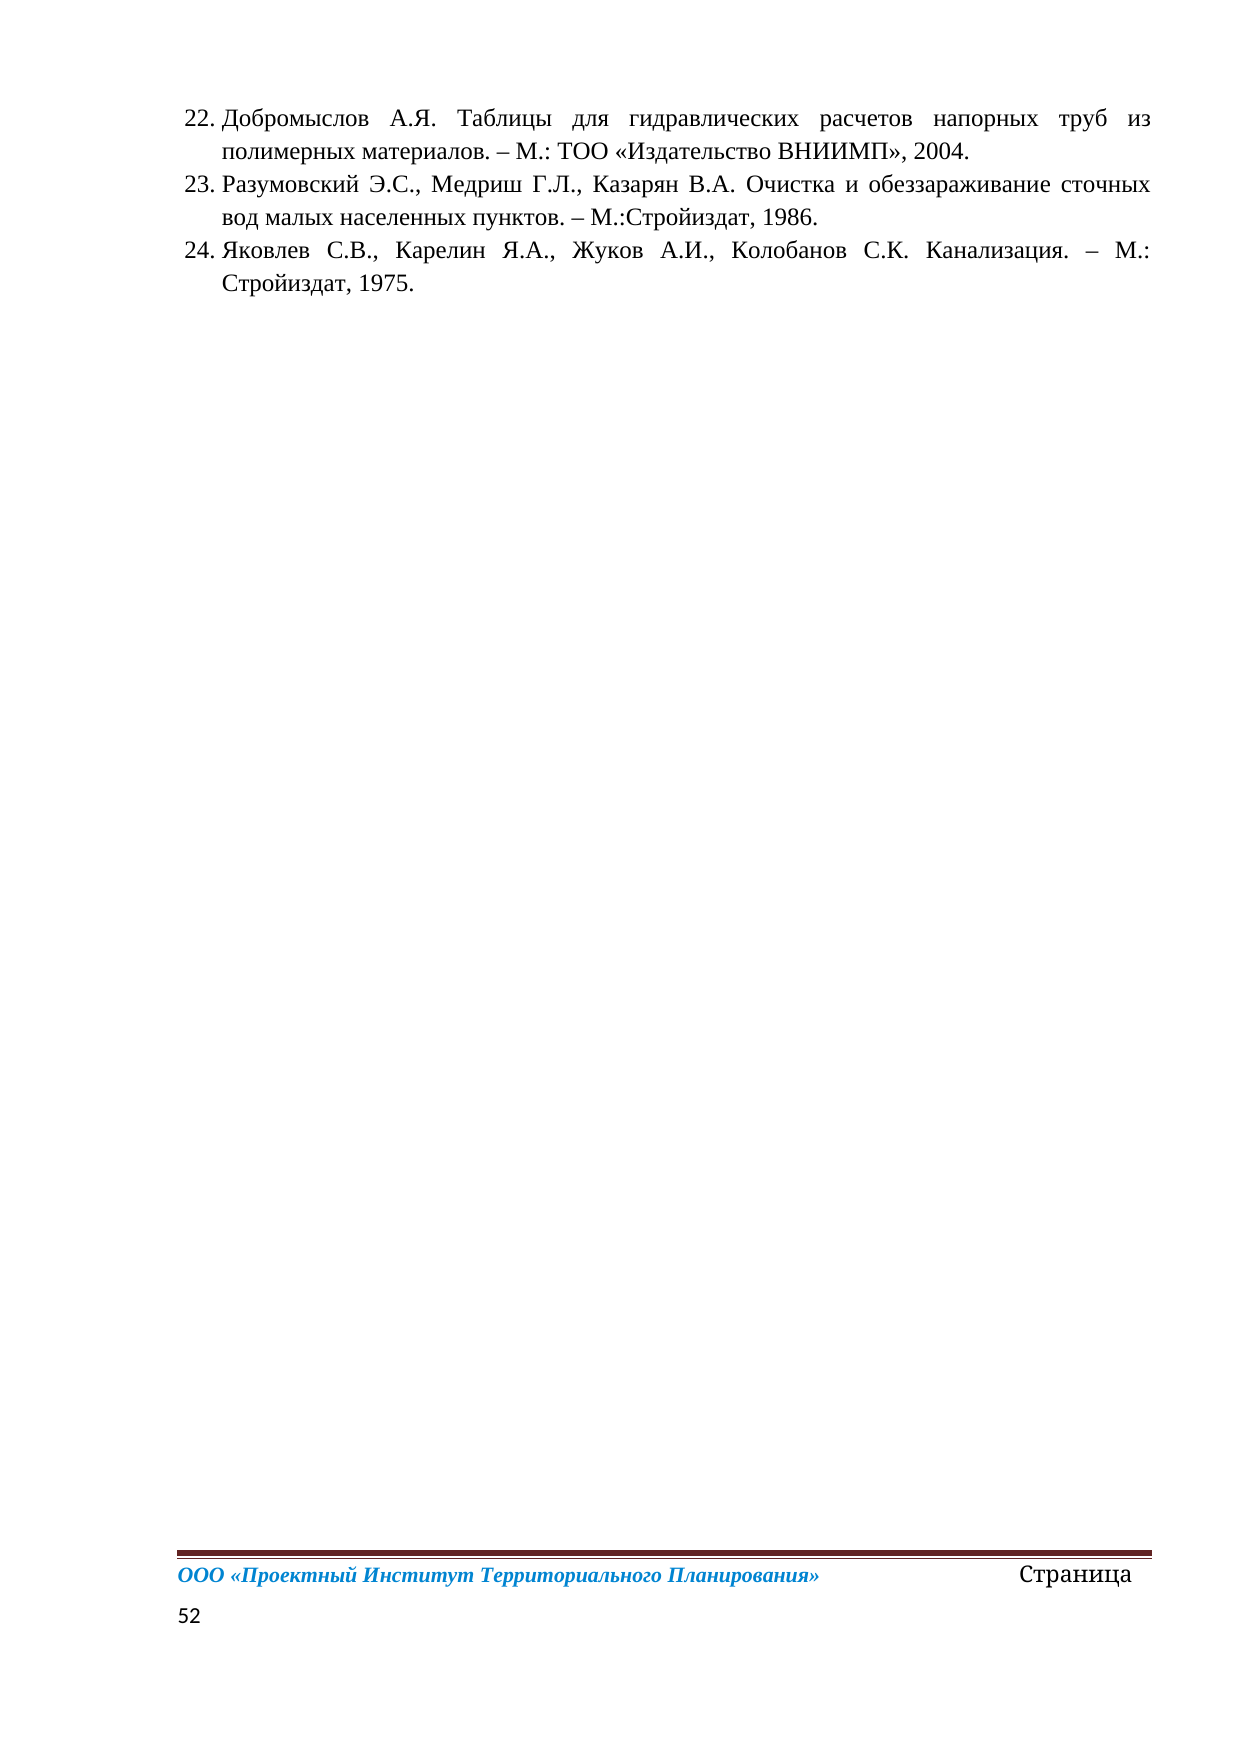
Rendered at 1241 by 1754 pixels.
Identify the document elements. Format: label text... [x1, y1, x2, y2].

list Яковлев С.В., Карелин Я.А., Жуков А.И., Колобанов С.К. Канализация. – М.: Стройиздат, 1975. [184, 236, 1152, 297]
list Добромыслов А.Я. Таблицы для гидравлических расчетов напорных труб из полимерных материалов. – М.: ТОО «Издательство ВНИИМП», 2004. [184, 103, 1152, 165]
list Разумовский Э.С., Медриш Г.Л., Казарян В.А. Очистка и обеззараживание сточных вод малых населенных пунктов. – М.:Стройиздат, 1986. [184, 169, 1152, 231]
